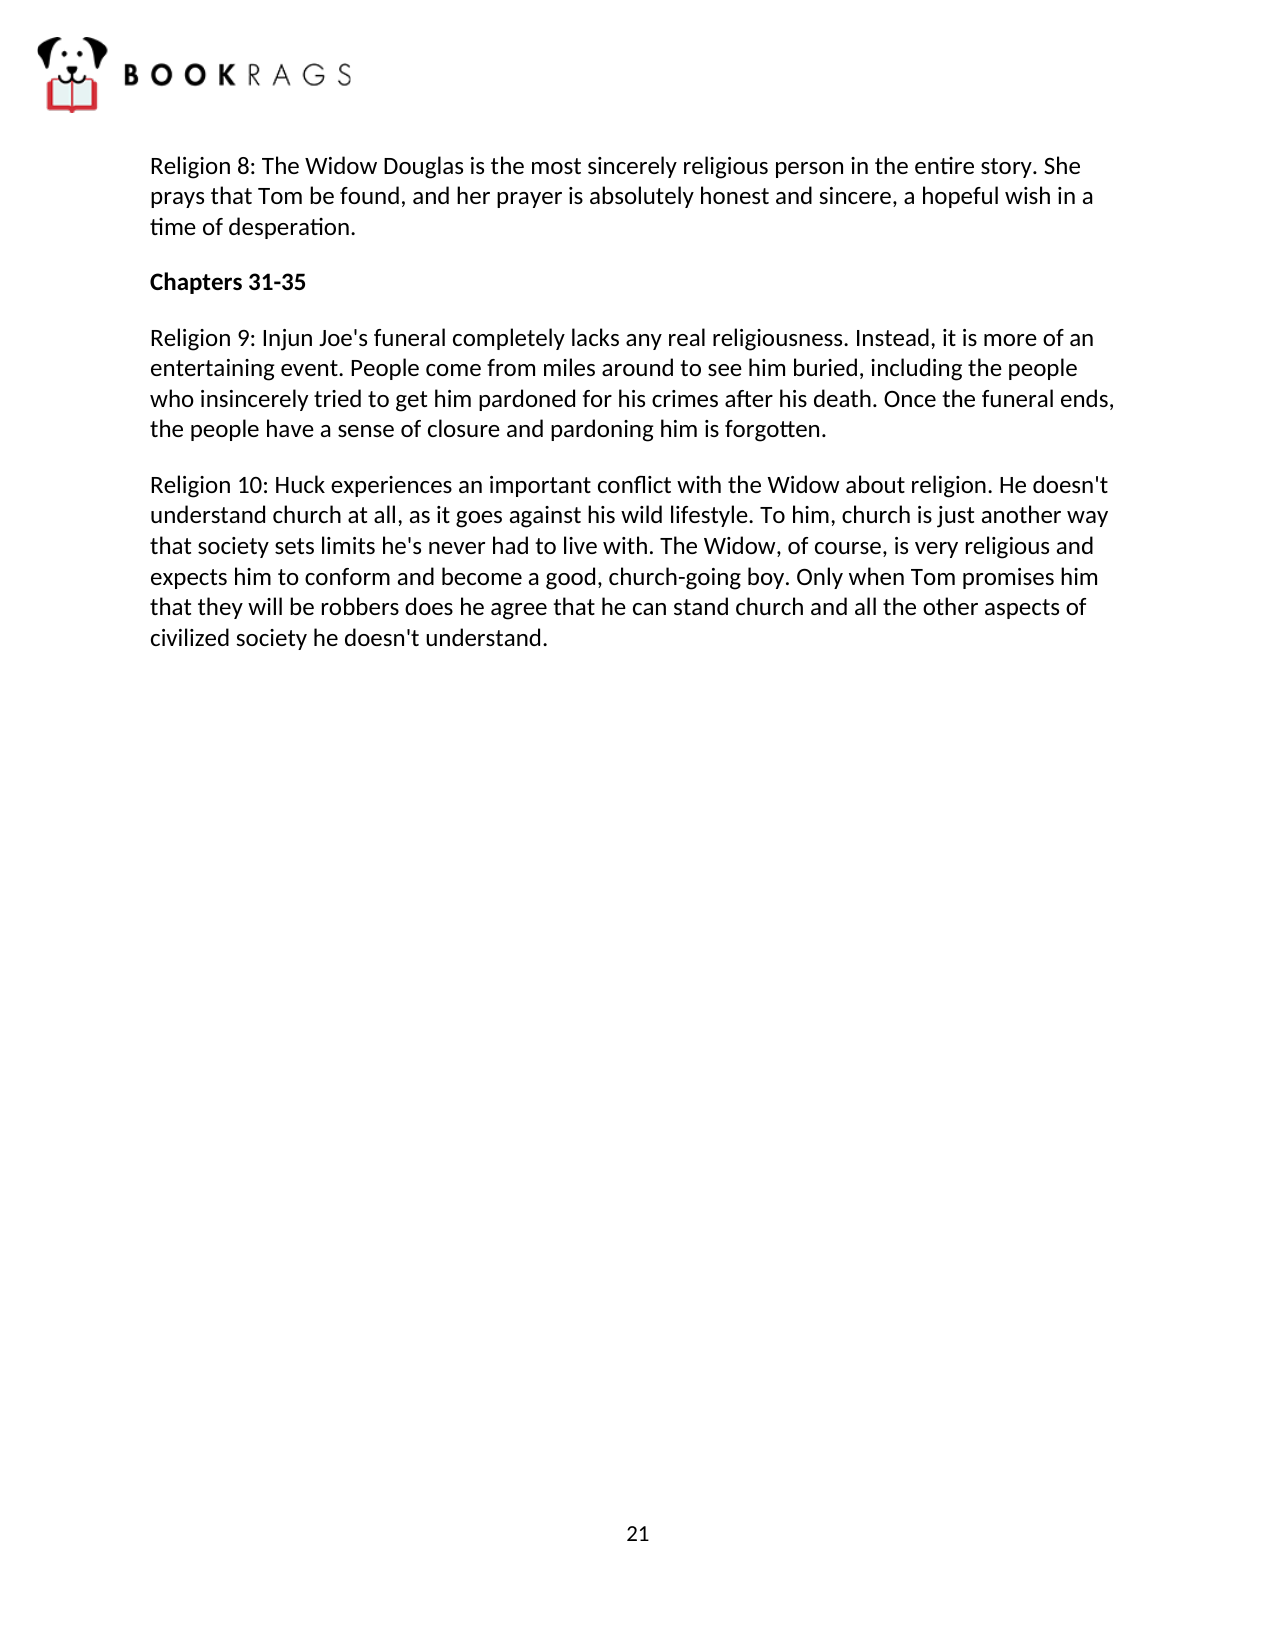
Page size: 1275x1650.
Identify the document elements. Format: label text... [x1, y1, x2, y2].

text Religion 10: Huck experiences an important conflict with the Widow about religion. He doesn't understand church at all, as it goes against his wild lifestyle. To him, church is just another way that society sets limits he's never had to live with. The Widow, of course, is very religious and expects him to conform and become a good, church-going boy. Only when Tom promises him that they will be robbers does he agree that he can stand church and all the other aspects of civilized society he doesn't understand. [150, 469, 1125, 652]
picture [37, 37, 351, 113]
text Religion 8: The Widow Douglas is the most sincerely religious person in the entire story. She prays that Tom be found, and her prayer is absolutely honest and sincere, a hopeful wish in a time of desperation. [150, 150, 1125, 242]
text Chapters 31-35 [150, 267, 1125, 297]
text Religion 9: Injun Joe's funeral completely lacks any real religiousness. Instead, it is more of an entertaining event. People come from miles around to see him buried, including the people who insincerely tried to get him pardoned for his crimes after his death. Once the funeral ends, the people have a sense of closure and pardoning him is forgotten. [150, 322, 1125, 444]
